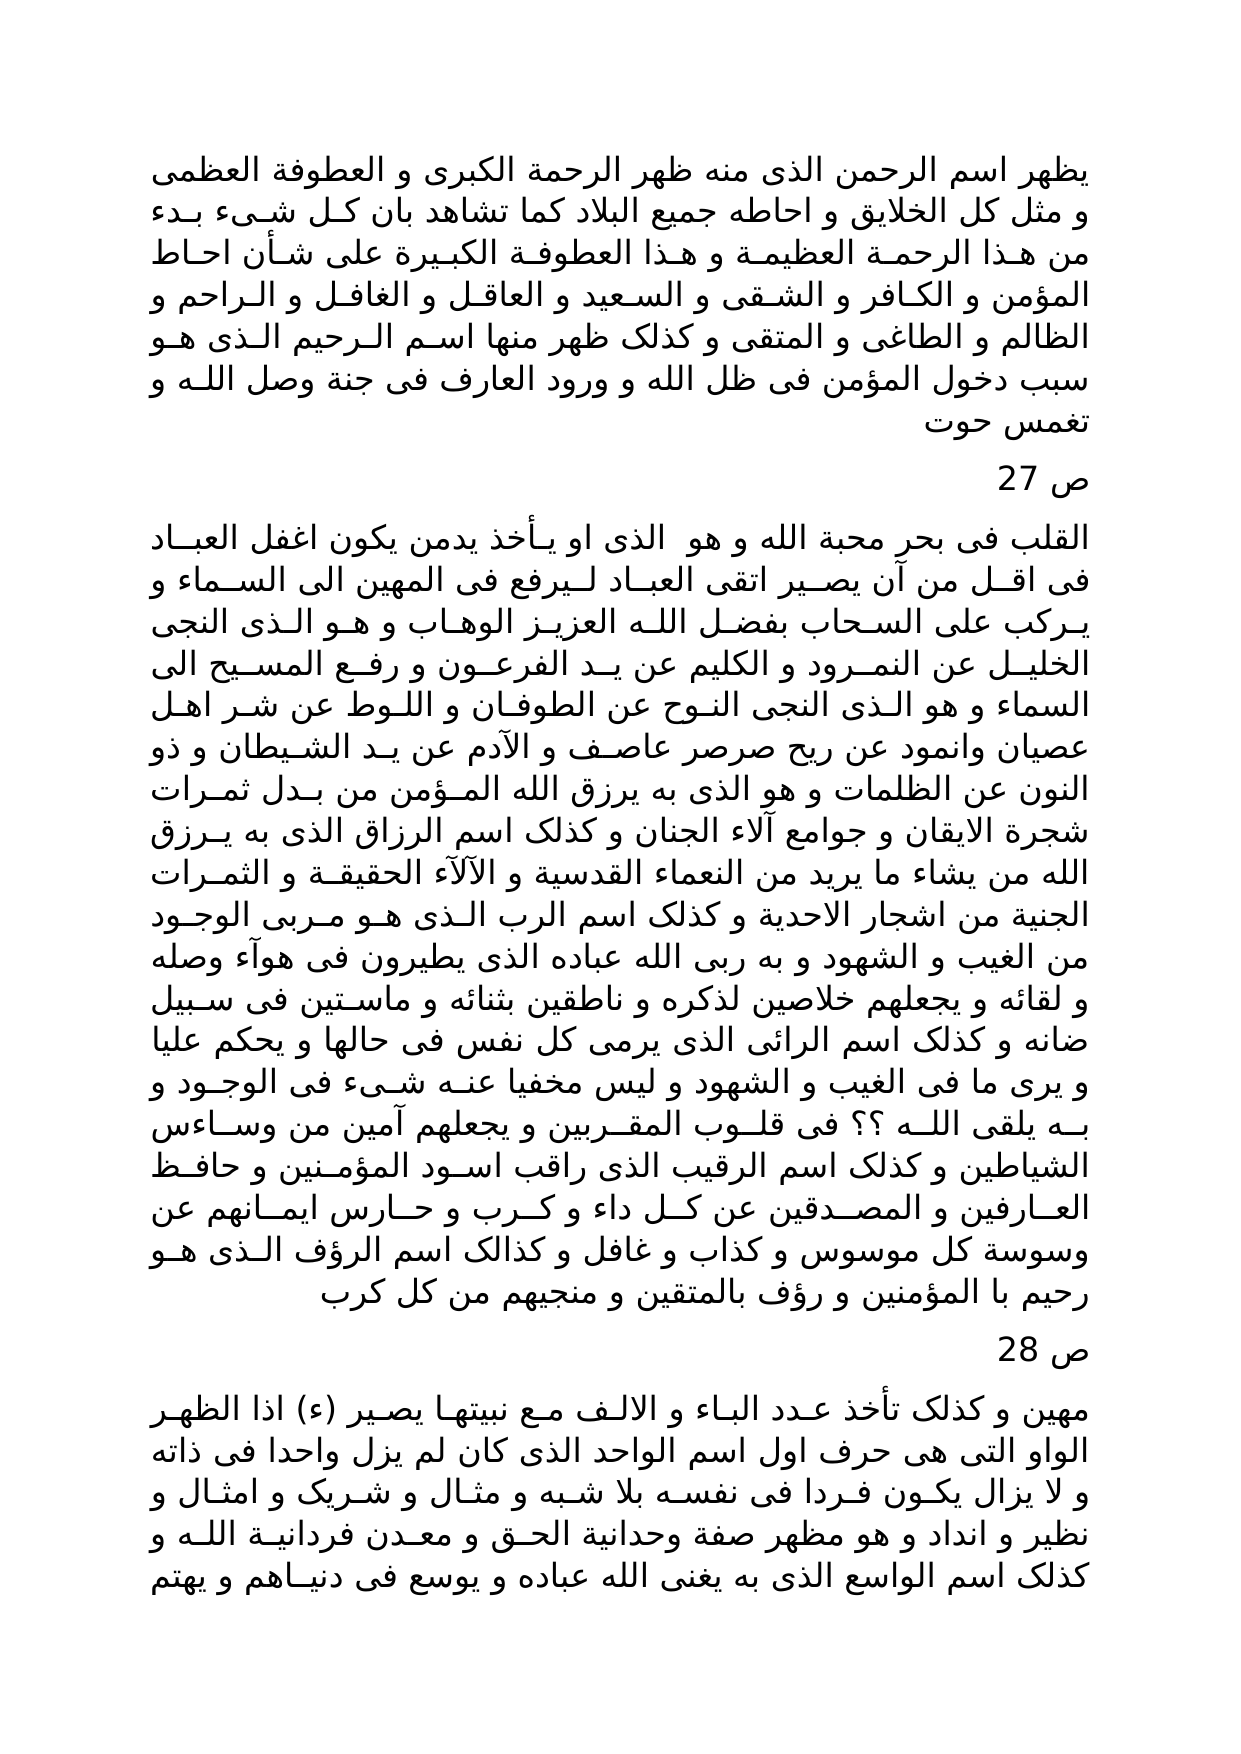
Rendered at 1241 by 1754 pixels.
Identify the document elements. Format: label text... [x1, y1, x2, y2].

text ص 28 [150, 1331, 1090, 1369]
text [150, 150, 1090, 440]
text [150, 1389, 1090, 1596]
text القلب فی بحر محبة الله و هو الذی او یـأخذ یدمن یکون اغفل العباد فی اقل من آن یصیر اتقی العباد لیرفع فی المهین الی السماء و یرکب علی السحاب بفضل الله العزیز الوهاب و هو الذی النجی الخلیل عن النمرود و الکلیم عن ید الفرعون و رفع المسیح الی السماء و هو الذی النجی النوح عن الطوفان و اللوط عن شر اهل عصیان وانمود عن ریح صرصر عاصف و الآدم عن ید الشیطان و ذو النون عن الظلمات و هو الذی به یرزق الله المؤمن من بدل ثمرات شجرة الایقان و جوامع آلاء الجنان و کذلک اسم الرزاق الذی به یرزق الله من یشاء ما یرید من النعماء القدسیة و الآلآء الحقیقة و الثمرات الجنیة من اشجار الاحدیة و کذلک اسم الرب الذی هو مربی الوجود من الغیب و الشهود و به ربی الله عباده الذی یطیرون فی هوآء وصله و لقائه و یجعلهم خلاصین لذکره و ناطقین بثنائه و ماستین فی سبیل ضانه و کذلک اسم الرائی الذی یرمی کل نفس فی حالها و یحکم علیا و یری ما فی الغیب و الشهود و لیس مخفیا عنه شیء فی الوجود و به یلقی الله ؟؟ فی قلوب المقربین و یجعلهم آمین من وساءس الشیاطین و کذلک اسم الرقیب الذی راقب اسود المؤمنین و حافظ العارفین و المصدقین عن کل داء و کرب و حارس ایمانهم عن وسوسة کل موسوس و کذاب و غافل و کذالک اسم الرؤف الذی هو رحیم با المؤمنین و رؤف بالمتقین و منجیهم من کل کرب [150, 518, 1090, 1311]
text ص 27 [150, 460, 1090, 499]
